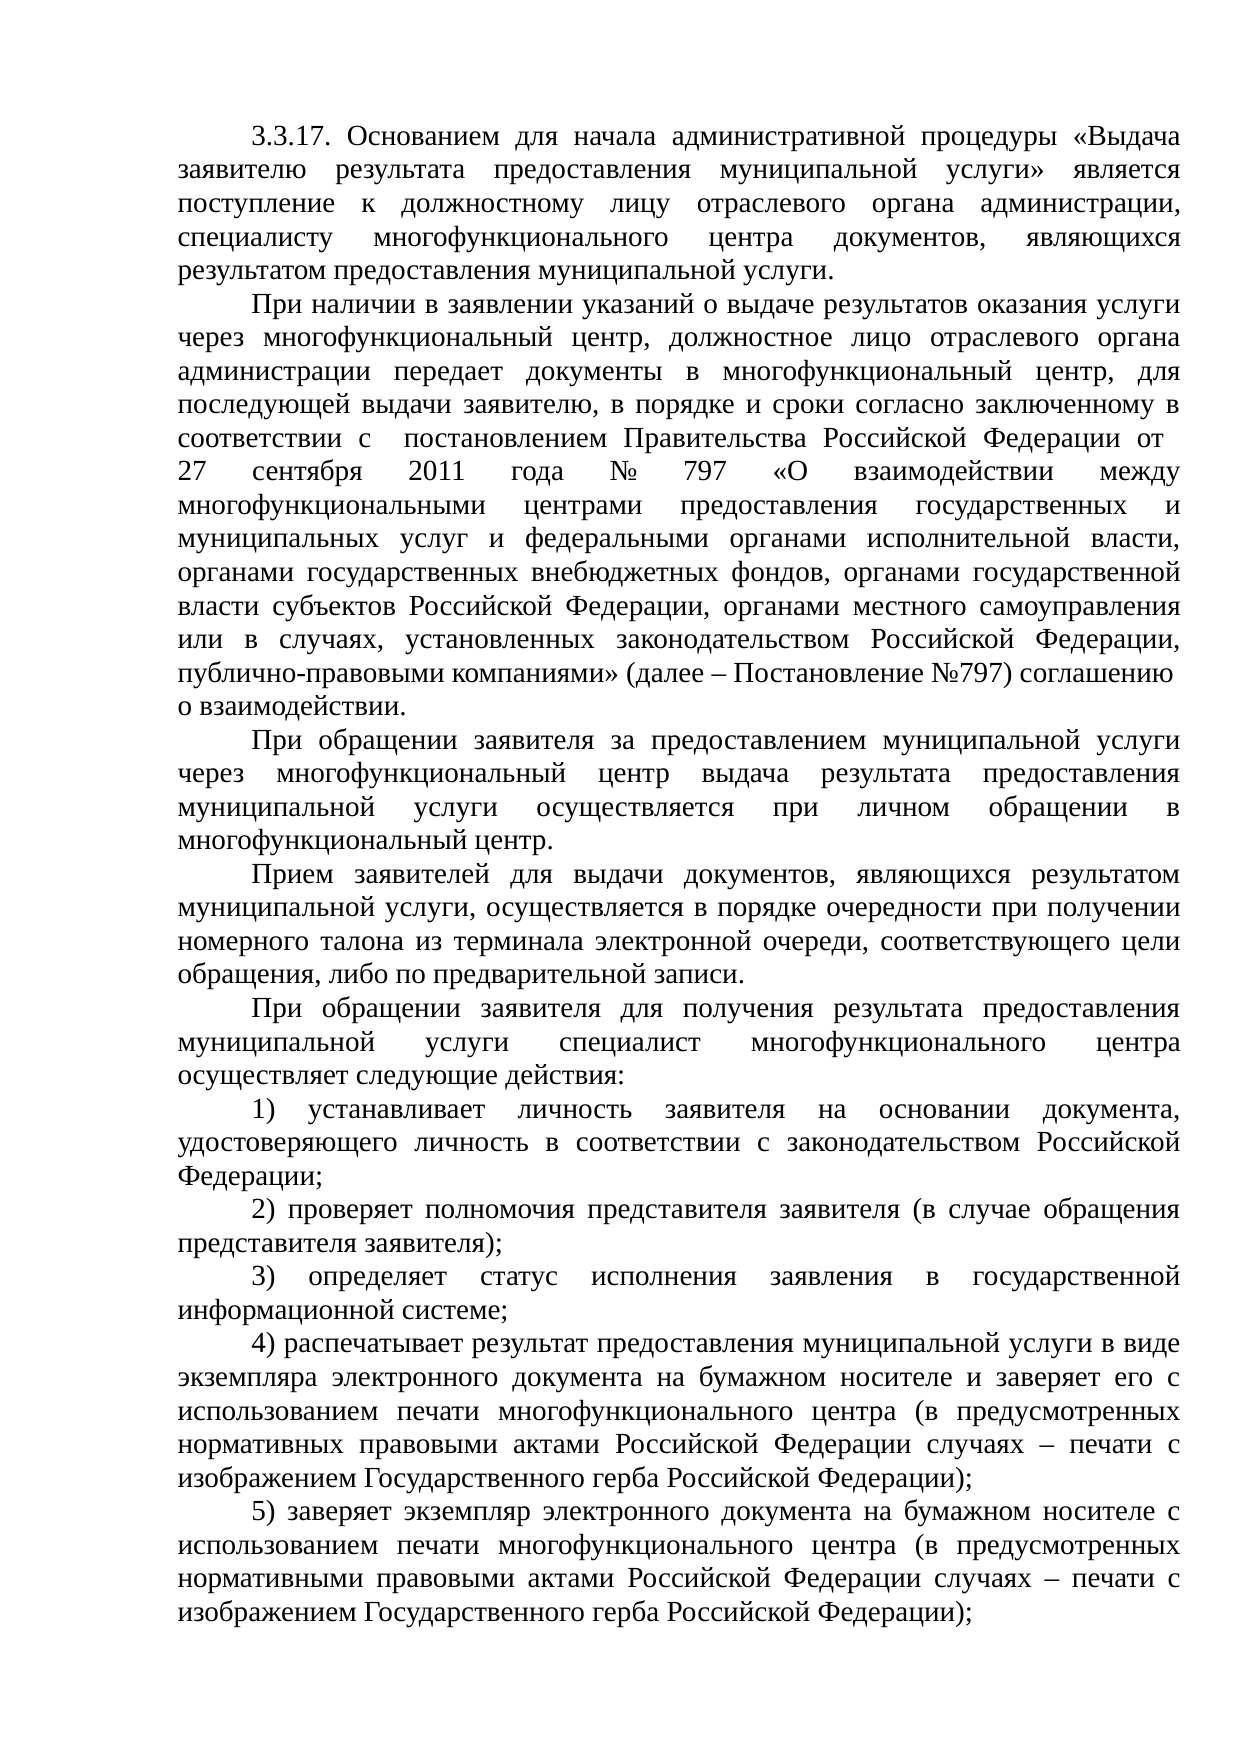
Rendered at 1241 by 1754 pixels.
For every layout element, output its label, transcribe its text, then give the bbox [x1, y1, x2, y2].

text При обращении заявителя за предоставлением муниципальной услуги через многофункциональный центр выдача результата предоставления муниципальной услуги осуществляется при личном обращении в многофункциональный центр. [177, 722, 1181, 856]
text 3.3.17. Основанием для начала административной процедуры «Выдача заявителю результата предоставления муниципальной услуги» является поступление к должностному лицу отраслевого органа администрации, специалисту многофункционального центра документов, являющихся результатом предоставления муниципальной услуги. [177, 118, 1181, 286]
text Прием заявителей для выдачи документов, являющихся результатом муниципальной услуги, осуществляется в порядке очередности при получении номерного талона из терминала электронной очереди, соответствующего цели обращения, либо по предварительной записи. [177, 856, 1181, 990]
text 3) определяет статус исполнения заявления в государственной информационной системе; [177, 1258, 1181, 1326]
text При наличии в заявлении указаний о выдаче результатов оказания услуги через многофункциональный центр, должностное лицо отраслевого органа администрации передает документы в многофункциональный центр, для последующей выдачи заявителю, в порядке и сроки согласно заключенному в соответствии с постановлением Правительства Российской Федерации от 27 сентября 2011 года № 797 «О взаимодействии между многофункциональными центрами предоставления государственных и муниципальных услуг и федеральными органами исполнительной власти, органами государственных внебюджетных фондов, органами государственной власти субъектов Российской Федерации, органами местного самоуправления или в случаях, установленных законодательством Российской Федерации, публично-правовыми компаниями» (далее – Постановление №797) соглашению [177, 286, 1181, 688]
text 1) устанавливает личность заявителя на основании документа, удостоверяющего личность в соответствии с законодательством Российской Федерации; [177, 1091, 1181, 1191]
text При обращении заявителя для получения результата предоставления муниципальной услуги специалист многофункционального центра осуществляет следующие действия: [177, 990, 1181, 1091]
text о взаимодействии. [177, 688, 1181, 722]
text 2) проверяет полномочия представителя заявителя (в случае обращения представителя заявителя); [177, 1191, 1181, 1258]
text 5) заверяет экземпляр электронного документа на бумажном носителе с использованием печати многофункционального центра (в предусмотренных нормативными правовыми актами Российской Федерации случаях – печати с изображением Государственного герба Российской Федерации); [177, 1493, 1181, 1627]
text 4) распечатывает результат предоставления муниципальной услуги в виде экземпляра электронного документа на бумажном носителе и заверяет его с использованием печати многофункционального центра (в предусмотренных нормативных правовыми актами Российской Федерации случаях – печати с изображением Государственного герба Российской Федерации); [177, 1326, 1181, 1493]
